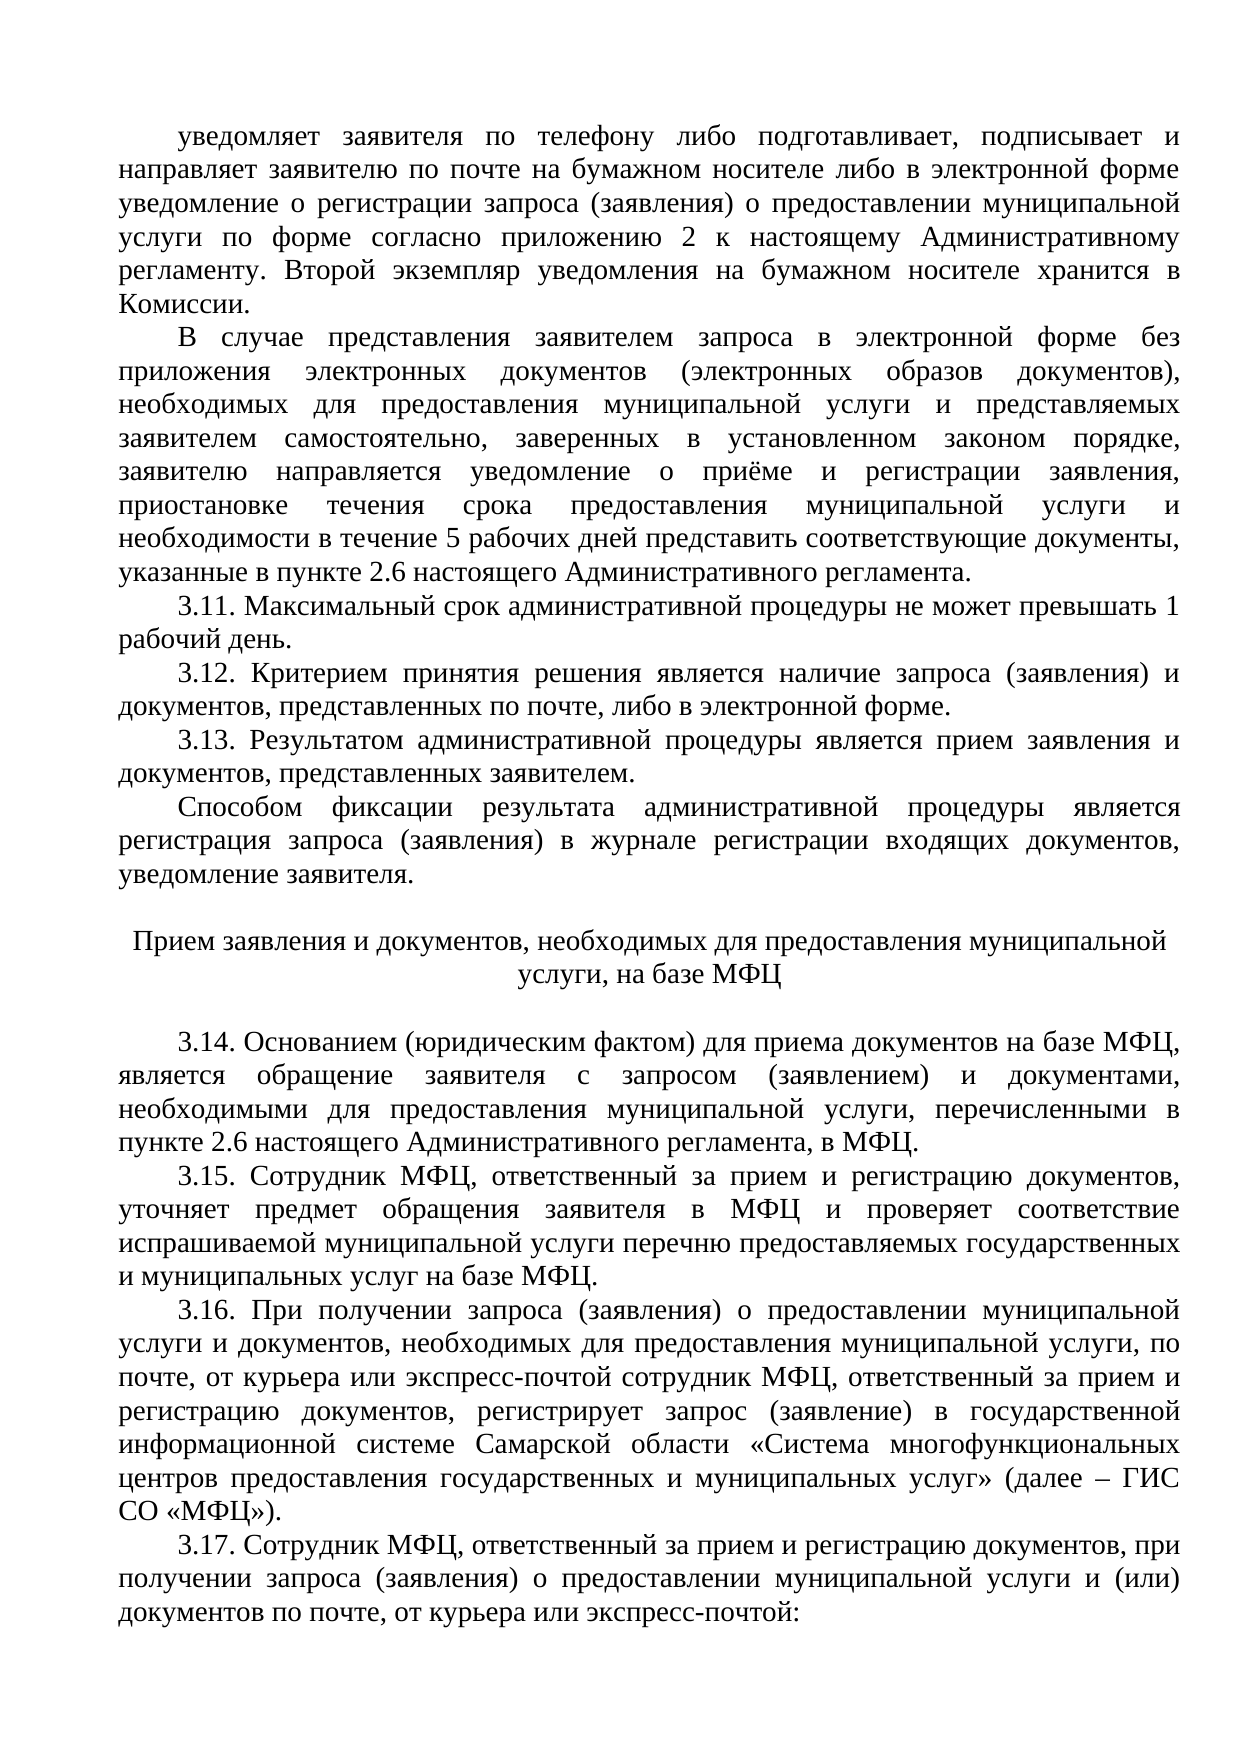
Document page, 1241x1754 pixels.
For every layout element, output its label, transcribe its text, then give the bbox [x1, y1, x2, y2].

text В случае представления заявителем запроса в электронной форме без приложения электронных документов (электронных образов документов), необходимых для предоставления муниципальной услуги и представляемых заявителем самостоятельно, заверенных в установленном законом порядке, заявителю направляется уведомление о приёме и регистрации заявления, приостановке течения срока предоставления муниципальной услуги и необходимости в течение 5 рабочих дней представить соответствующие документы, указанные в пункте 2.6 настоящего Административного регламента. [118, 319, 1181, 588]
text 3.17. Сотрудник МФЦ, ответственный за прием и регистрацию документов, при получении запроса (заявления) о предоставлении муниципальной услуги и (или) документов по почте, от курьера или экспресс-почтой: [118, 1527, 1181, 1627]
text 3.13. Результатом административной процедуры является прием заявления и документов, представленных заявителем. [118, 722, 1181, 789]
text уведомляет заявителя по телефону либо подготавливает, подписывает и направляет заявителю по почте на бумажном носителе либо в электронной форме уведомление о регистрации запроса (заявления) о предоставлении муниципальной услуги по форме согласно приложению 2 к настоящему Административному регламенту. Второй экземпляр уведомления на бумажном носителе хранится в Комиссии. [118, 118, 1181, 319]
text 3.11. Максимальный срок административной процедуры не может превышать 1 рабочий день. [118, 588, 1181, 655]
text 3.16. При получении запроса (заявления) о предоставлении муниципальной услуги и документов, необходимых для предоставления муниципальной услуги, по почте, от курьера или экспресс-почтой сотрудник МФЦ, ответственный за прием и регистрацию документов, регистрирует запрос (заявление) в государственной информационной системе Самарской области «Система многофункциональных центров предоставления государственных и муниципальных услуг» (далее – ГИС СО «МФЦ»). [118, 1292, 1181, 1527]
text 3.12. Критерием принятия решения является наличие запроса (заявления) и документов, представленных по почте, либо в электронной форме. [118, 655, 1181, 722]
text 3.14. Основанием (юридическим фактом) для приема документов на базе МФЦ, является обращение заявителя с запросом (заявлением) и документами, необходимыми для предоставления муниципальной услуги, перечисленными в пункте 2.6 настоящего Административного регламента, в МФЦ. [118, 1024, 1181, 1158]
text Прием заявления и документов, необходимых для предоставления муниципальной услуги, на базе МФЦ [118, 923, 1181, 990]
text 3.15. Сотрудник МФЦ, ответственный за прием и регистрацию документов, уточняет предмет обращения заявителя в МФЦ и проверяет соответствие испрашиваемой муниципальной услуги перечню предоставляемых государственных и муниципальных услуг на базе МФЦ. [118, 1158, 1181, 1292]
text Способом фиксации результата административной процедуры является регистрация запроса (заявления) в журнале регистрации входящих документов, уведомление заявителя. [118, 789, 1181, 889]
